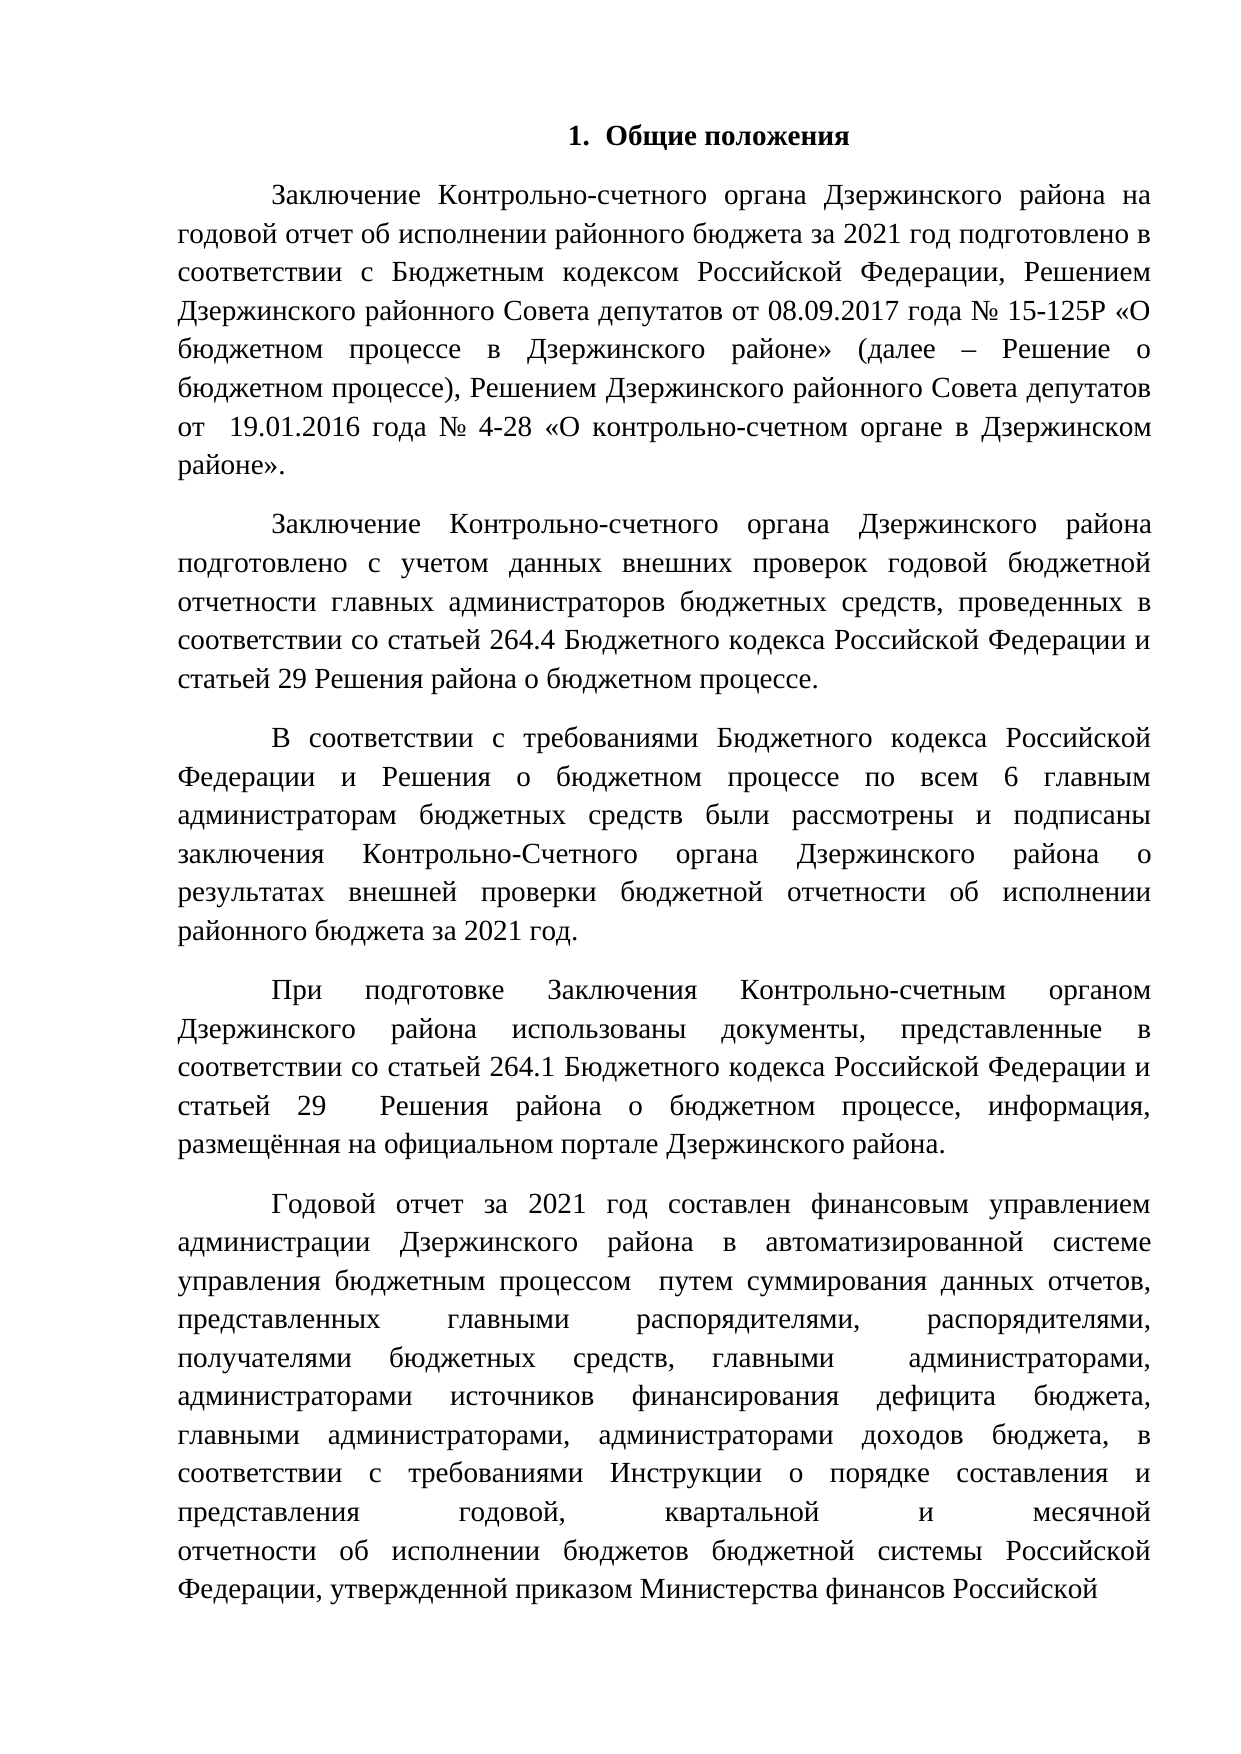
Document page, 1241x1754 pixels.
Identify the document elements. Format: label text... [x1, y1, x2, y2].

list Общие положения [266, 118, 1152, 152]
text При подготовке Заключения Контрольно-счетным органом Дзержинского района использованы документы, представленные в соответствии со статьей 264.1 Бюджетного кодекса Российской Федерации и статьей 29 Решения района о бюджетном процессе, информация, размещённая на официальном портале Дзержинского района. [177, 972, 1152, 1160]
text В соответствии с требованиями Бюджетного кодекса Российской Федерации и Решения о бюджетном процессе по всем 6 главным администраторам бюджетных средств были рассмотрены и подписаны заключения Контрольно-Счетного органа Дзержинского района о результатах внешней проверки бюджетной отчетности об исполнении районного бюджета за 2021 год. [177, 720, 1152, 946]
text Годовой отчет за 2021 год составлен финансовым управлением администрации Дзержинского района в автоматизированной системе управления бюджетным процессом путем суммирования данных отчетов, представленных главными распорядителями, распорядителями, получателями бюджетных средств, главными администраторами, администраторами источников финансирования дефицита бюджета, главными администраторами, администраторами доходов бюджета, в соответствии с требованиями Инструкции о порядке составления и представления годовой, квартальной и месячной отчетности об исполнении бюджетов бюджетной системы Российской Федерации, утвержденной приказом Министерства финансов Российской [177, 1186, 1152, 1605]
text Заключение Контрольно-счетного органа Дзержинского района подготовлено с учетом данных внешних проверок годовой бюджетной отчетности главных администраторов бюджетных средств, проведенных в соответствии со статьей 264.4 Бюджетного кодекса Российской Федерации и статьей 29 Решения района о бюджетном процессе. [177, 507, 1152, 694]
text Заключение Контрольно-счетного органа Дзержинского района на годовой отчет об исполнении районного бюджета за 2021 год подготовлено в соответствии с Бюджетным кодексом Российской Федерации, Решением Дзержинского районного Совета депутатов от 08.09.2017 года № 15-125Р «О бюджетном процессе в Дзержинского районе» (далее – Решение о бюджетном процессе), Решением Дзержинского районного Совета депутатов от 19.01.2016 года № 4-28 «О контрольно-счетном органе в Дзержинском районе». [177, 177, 1152, 481]
